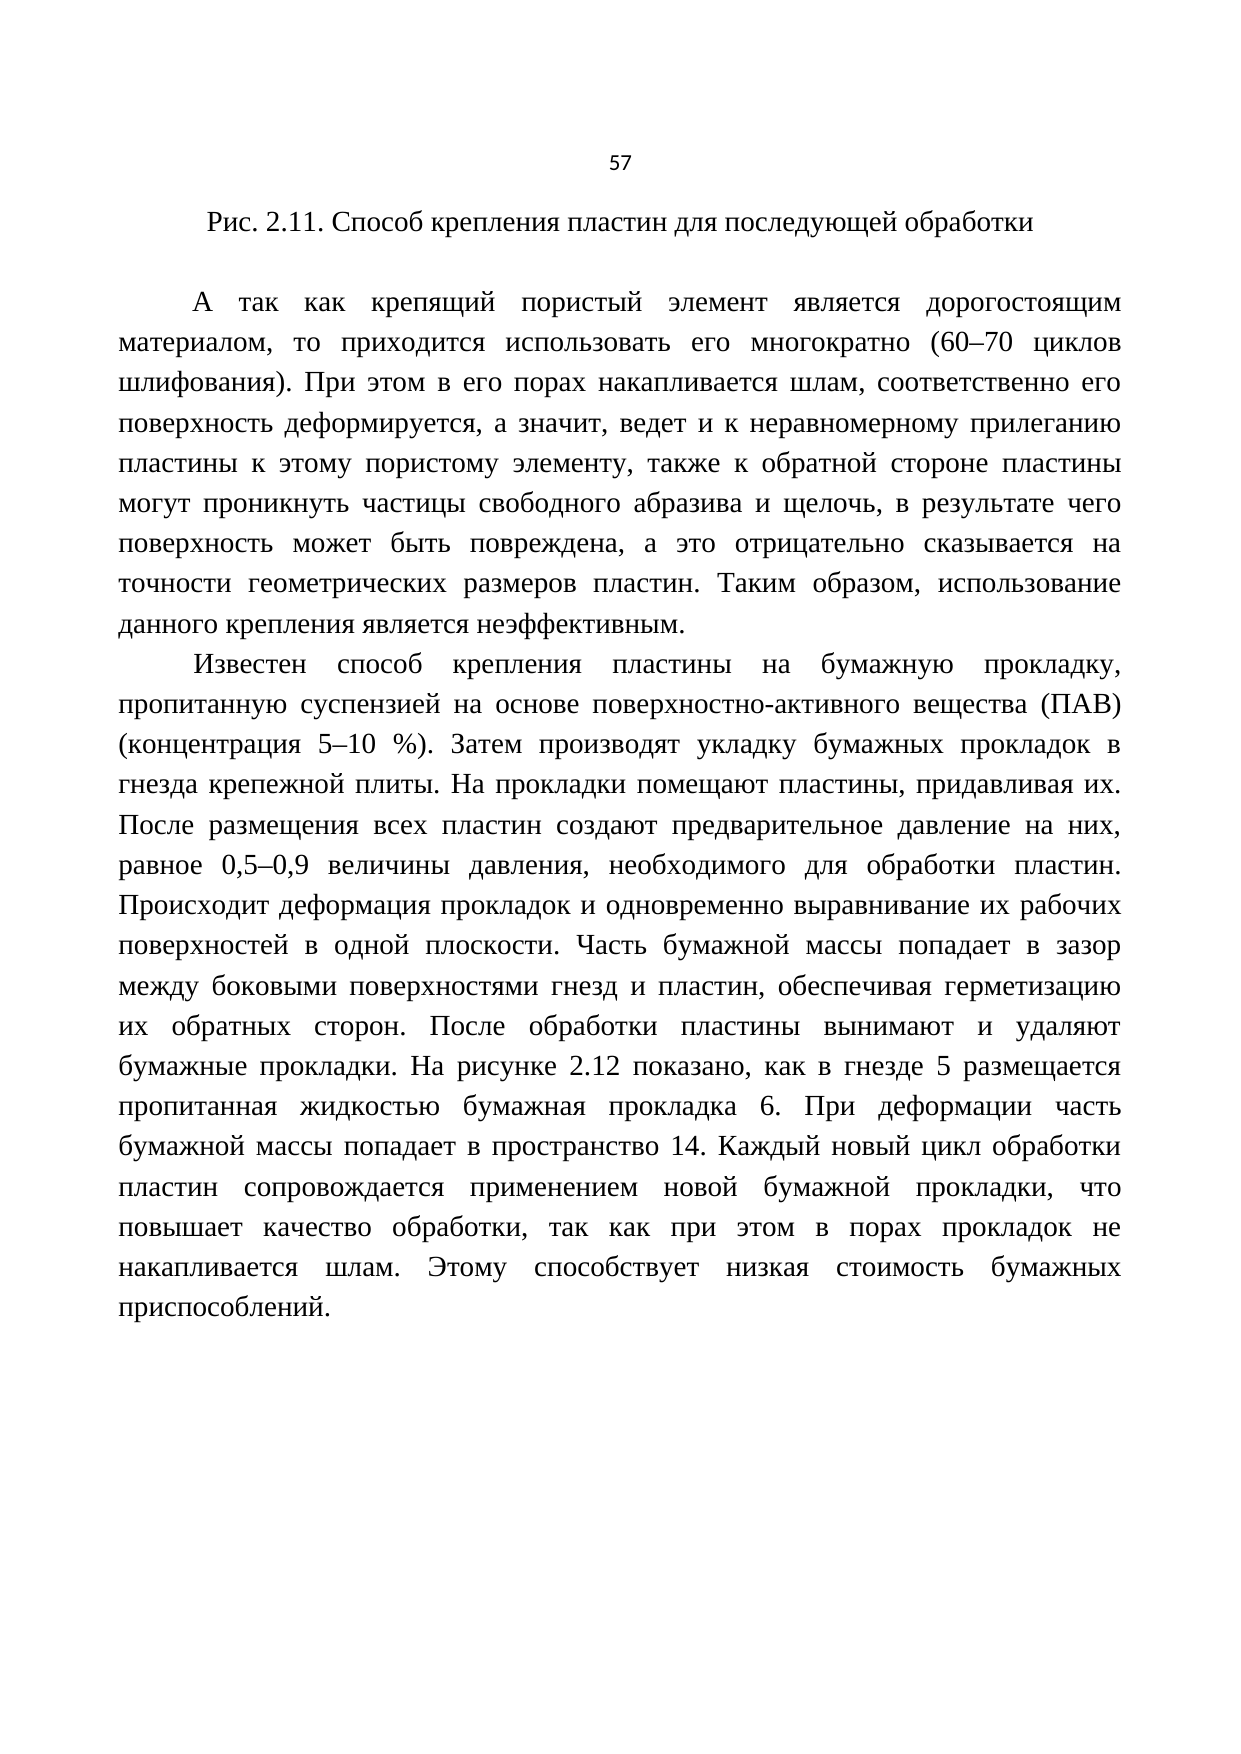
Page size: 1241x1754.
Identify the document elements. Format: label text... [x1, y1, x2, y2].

text Рис. 2.11. Способ крепления пластин для последующей обработки [118, 204, 1122, 237]
text А так как крепящий пористый элемент является дорогостоящим материалом, то приходится использовать его многократно (60–70 циклов шлифования). При этом в его порах накапливается шлам, соответственно его поверхность деформируется, а значит, ведет и к неравномерному прилеганию пластины к этому пористому элементу, также к обратной стороне пластины могут проникнуть частицы свободного абразива и щелочь, в результате чего поверхность может быть повреждена, а это отрицательно сказывается на точности геометрических размеров пластин. Таким образом, использование данного крепления является неэффективным. [118, 284, 1122, 639]
text Известен способ крепления пластины на бумажную прокладку, пропитанную суспензией на основе поверхностно-активного вещества (ПАВ) (концентрация 5–10 %). Затем производят укладку бумажных прокладок в гнезда крепежной плиты. На прокладки помещают пластины, придавливая их. После размещения всех пластин создают предварительное давление на них, равное 0,5–0,9 величины давления, необходимого для обработки пластин. Происходит деформация прокладок и одновременно выравнивание их рабочих поверхностей в одной плоскости. Часть бумажной массы попадает в зазор между боковыми поверхностями гнезд и пластин, обеспечивая герметизацию их обратных сторон. После обработки пластины вынимают и удаляют бумажные прокладки. На рисунке 2.12 показано, как в гнезде 5 размещается пропитанная жидкостью бумажная прокладка 6. При деформации часть бумажной массы попадает в пространство 14. Каждый новый цикл обработки пластин сопровождается применением новой бумажной прокладки, что повышает качество обработки, так как при этом в порах прокладок не накапливается шлам. Этому способствует низкая стоимость бумажных приспособлений. [118, 646, 1122, 1323]
